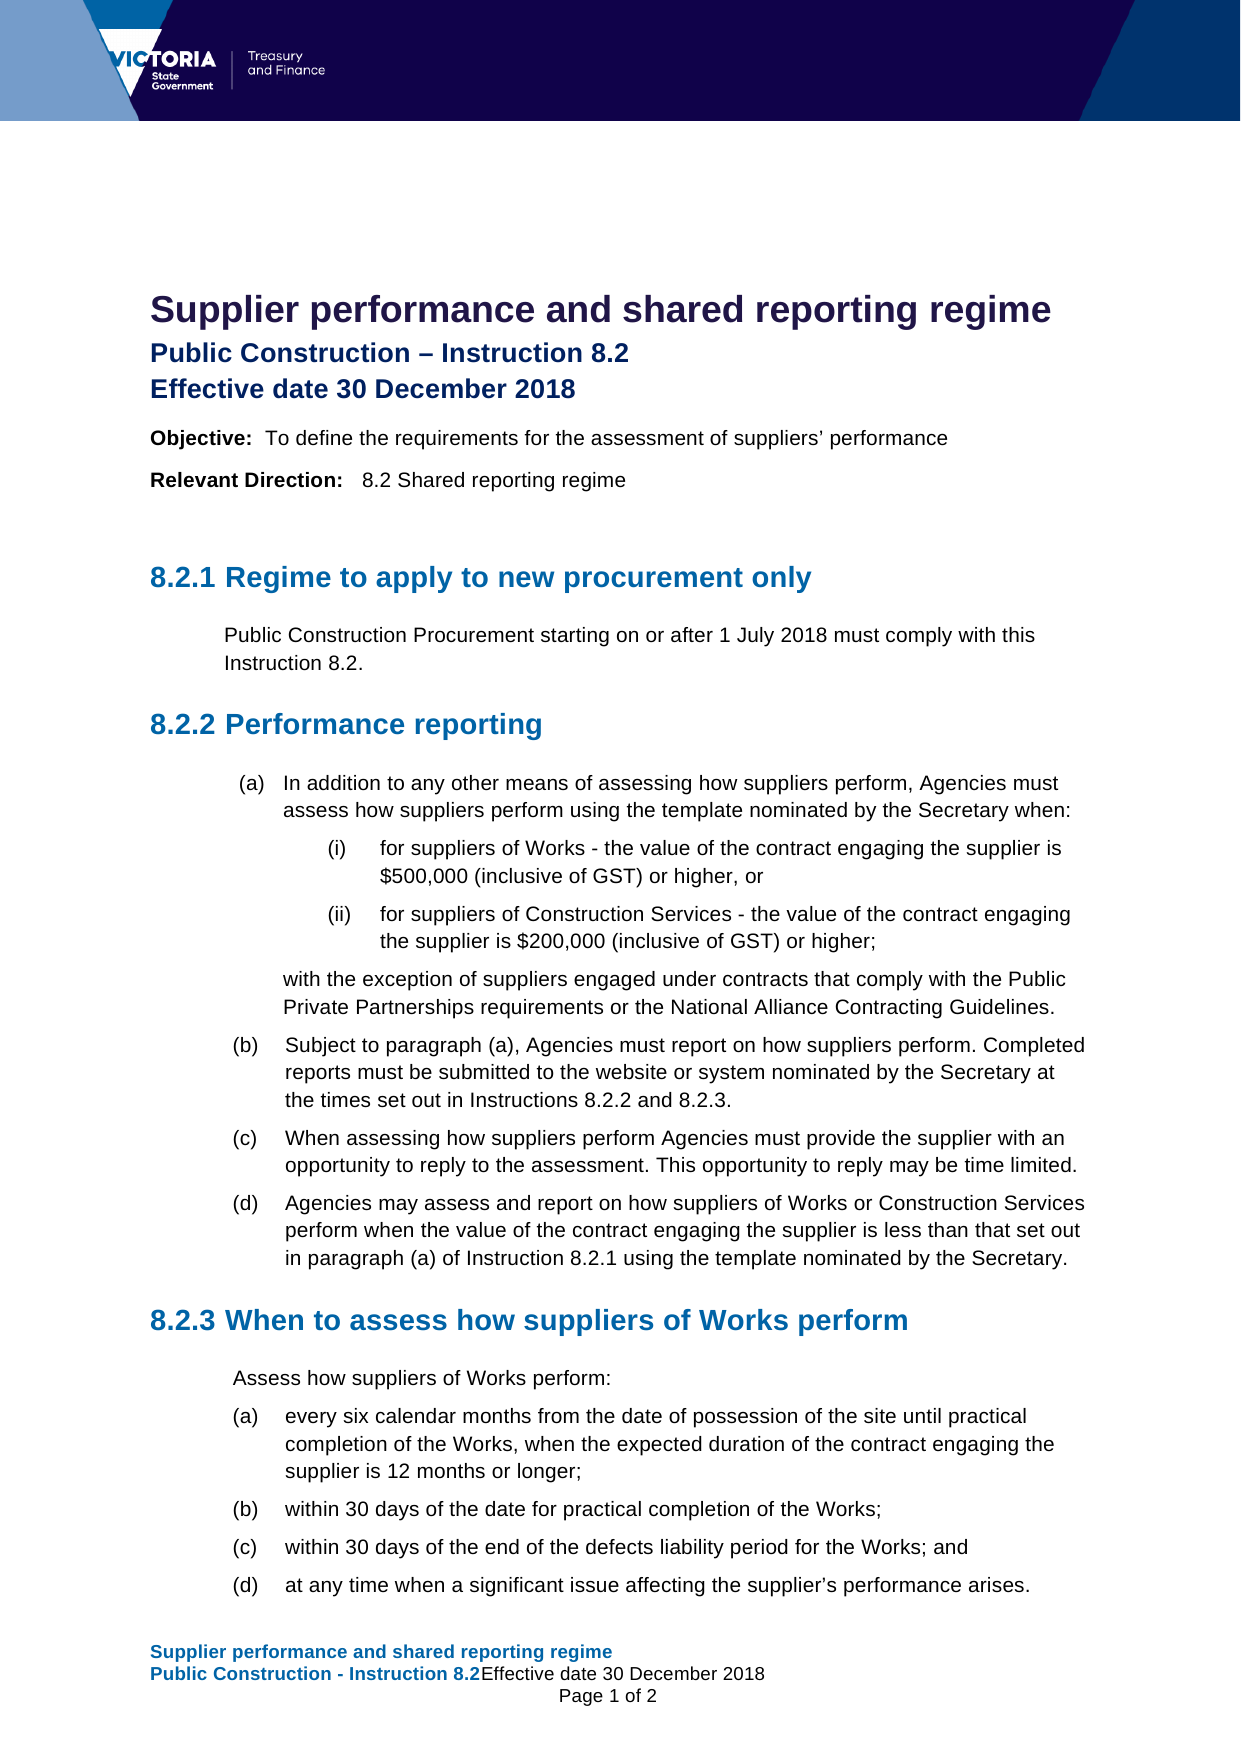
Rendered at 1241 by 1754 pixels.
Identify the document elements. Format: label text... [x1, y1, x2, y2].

list for suppliers of Works - the value of the contract engaging the supplier is $500,000 (inclusive of GST) or higher, or [327, 836, 1090, 888]
subtitle Supplier performance and shared reporting regime [150, 287, 1090, 331]
subtitle 8.2.2 Performance reporting [150, 707, 1090, 741]
text Objective: To define the requirements for the assessment of suppliers’ performance [150, 426, 1090, 449]
text Relevant Direction: 8.2 Shared reporting regime [150, 467, 1090, 491]
picture [0, 0, 1241, 121]
list at any time when a significant issue affecting the supplier’s performance arises. [232, 1573, 1090, 1597]
text Public Construction – Instruction 8.2 Effective date 30 December 2018 [150, 337, 1090, 404]
list with the exception of suppliers engaged under contracts that comply with the Public Private Partnerships requirements or the National Alliance Contracting Guidelines. [283, 967, 1090, 1018]
list within 30 days of the end of the defects liability period for the Works; and [232, 1535, 1090, 1559]
list Agencies may assess and report on how suppliers of Works or Construction Services perform when the value of the contract engaging the supplier is less than that set out in paragraph (a) of Instruction 8.2.1 using the template nominated by the Secretary. [232, 1191, 1090, 1270]
list In addition to any other means of assessing how suppliers perform, Agencies must assess how suppliers perform using the template nominated by the Secretary when: [239, 771, 1090, 822]
text Public Construction Procurement starting on or after 1 July 2018 must comply with this Instruction 8.2. [224, 623, 1090, 674]
list Subject to paragraph (a), Agencies must report on how suppliers perform. Completed reports must be submitted to the website or system nominated by the Secretary at the times set out in Instructions 8.2.2 and 8.2.3. [232, 1032, 1090, 1111]
subtitle 8.2.3 When to assess how suppliers of Works perform [150, 1302, 1090, 1336]
list Assess how suppliers of Works perform: [233, 1366, 1090, 1390]
list When assessing how suppliers perform Agencies must provide the supplier with an opportunity to reply to the assessment. This opportunity to reply may be time limited. [232, 1125, 1090, 1177]
list within 30 days of the date for practical completion of the Works; [232, 1497, 1090, 1521]
subtitle 8.2.1 Regime to apply to new procurement only [150, 559, 1090, 593]
list every six calendar months from the date of possession of the site until practical completion of the Works, when the expected duration of the contract engaging the supplier is 12 months or longer; [232, 1404, 1090, 1483]
list for suppliers of Construction Services - the value of the contract engaging the supplier is $200,000 (inclusive of GST) or higher; [327, 902, 1090, 953]
